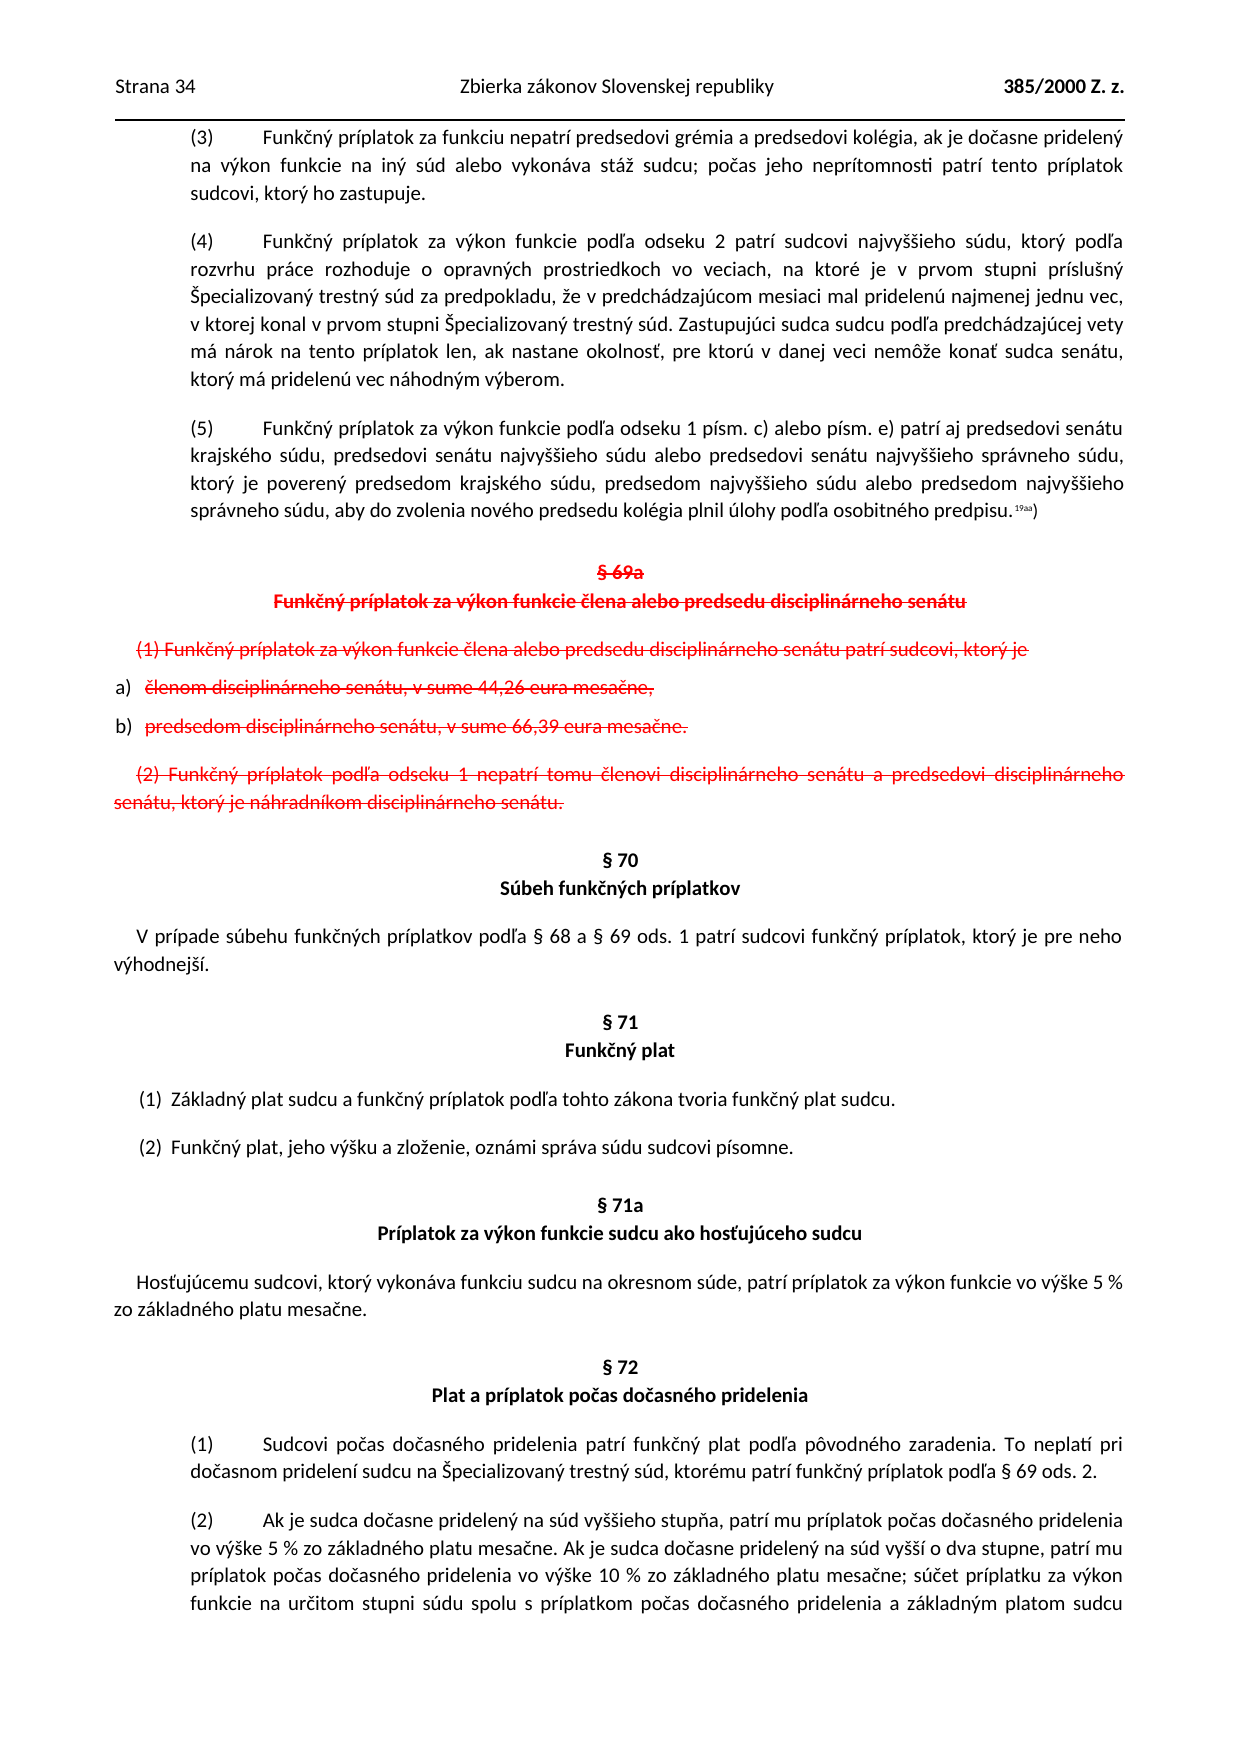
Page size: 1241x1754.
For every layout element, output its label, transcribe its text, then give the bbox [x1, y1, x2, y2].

list predsedom disciplinárneho senátu, v sume 66,39 eura mesačne. [115, 713, 1125, 738]
list členom disciplinárneho senátu, v sume 44,26 eura mesačne, [115, 674, 1125, 700]
text V prípade súbehu funkčných príplatkov podľa § 68 a § 69 ods. 1 patrí sudcovi funkčný príplatok, ktorý je pre neho výhodnejší. [113, 924, 1125, 977]
list Funkčný plat, jeho výšku a zloženie, oznámi správa súdu sudcovi písomne. [139, 1134, 1125, 1160]
text § 69a [124, 559, 1116, 585]
text Súbeh funkčných príplatkov [124, 875, 1116, 901]
list Základný plat sudcu a funkčný príplatok podľa tohto zákona tvoria funkčný plat sudcu. [139, 1086, 1125, 1111]
list Funkčný príplatok za výkon funkcie podľa odseku 2 patrí sudcovi najvyššieho súdu, ktorý podľa rozvrhu práce rozhoduje o opravných prostriedkoch vo veciach, na ktoré je v prvom stupni príslušný Špecializovaný trestný súd za predpokladu, že v predchádzajúcom mesiaci mal pridelenú najmenej jednu vec, v ktorej konal v prvom stupni Špecializovaný trestný súd. Zastupujúci sudca sudcu podľa predchádzajúcej vety má nárok na tento príplatok len, ak nastane okolnosť, pre ktorú v danej veci nemôže konať sudca senátu, ktorý má pridelenú vec náhodným výberom. [190, 228, 1125, 392]
text Hosťujúcemu sudcovi, ktorý vykonáva funkciu sudcu na okresnom súde, patrí príplatok za výkon funkcie vo výške 5 % zo základného platu mesačne. [113, 1269, 1125, 1322]
list Funkčný príplatok za výkon funkcie podľa odseku 1 písm. c) alebo písm. e) patrí aj predsedovi senátu krajského súdu, predsedovi senátu najvyššieho súdu alebo predsedovi senátu najvyššieho správneho súdu, ktorý je poverený predsedom krajského súdu, predsedom najvyššieho súdu alebo predsedom najvyššieho správneho súdu, aby do zvolenia nového predsedu kolégia plnil úlohy podľa osobitného predpisu.19aa) [190, 415, 1125, 523]
list Funkčný príplatok za funkciu nepatrí predsedovi grémia a predsedovi kolégia, ak je dočasne pridelený na výkon funkcie na iný súd alebo vykonáva stáž sudcu; počas jeho neprítomnosti patrí tento príplatok sudcovi, ktorý ho zastupuje. [190, 101, 1125, 205]
text Funkčný príplatok za výkon funkcie člena alebo predsedu disciplinárneho senátu [124, 588, 1116, 613]
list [190, 1507, 1125, 1615]
text § 71 [124, 1009, 1116, 1034]
text Funkčný plat [124, 1037, 1116, 1063]
text § 71a [124, 1192, 1116, 1218]
text (1) Funkčný príplatok za výkon funkcie člena alebo predsedu disciplinárneho senátu patrí sudcovi, ktorý je [113, 636, 1125, 662]
text (2) Funkčný príplatok podľa odseku 1 nepatrí tomu členovi disciplinárneho senátu a predsedovi disciplinárneho senátu, ktorý je náhradníkom disciplinárneho senátu. [113, 761, 1125, 814]
text Plat a príplatok počas dočasného pridelenia [124, 1383, 1116, 1408]
text § 70 [124, 847, 1116, 872]
text § 72 [124, 1354, 1116, 1380]
list Sudcovi počas dočasného pridelenia patrí funkčný plat podľa pôvodného zaradenia. To neplatí pri dočasnom pridelení sudcu na Špecializovaný trestný súd, ktorému patrí funkčný príplatok podľa § 69 ods. 2. [190, 1431, 1125, 1484]
text Príplatok za výkon funkcie sudcu ako hosťujúceho sudcu [124, 1221, 1116, 1246]
